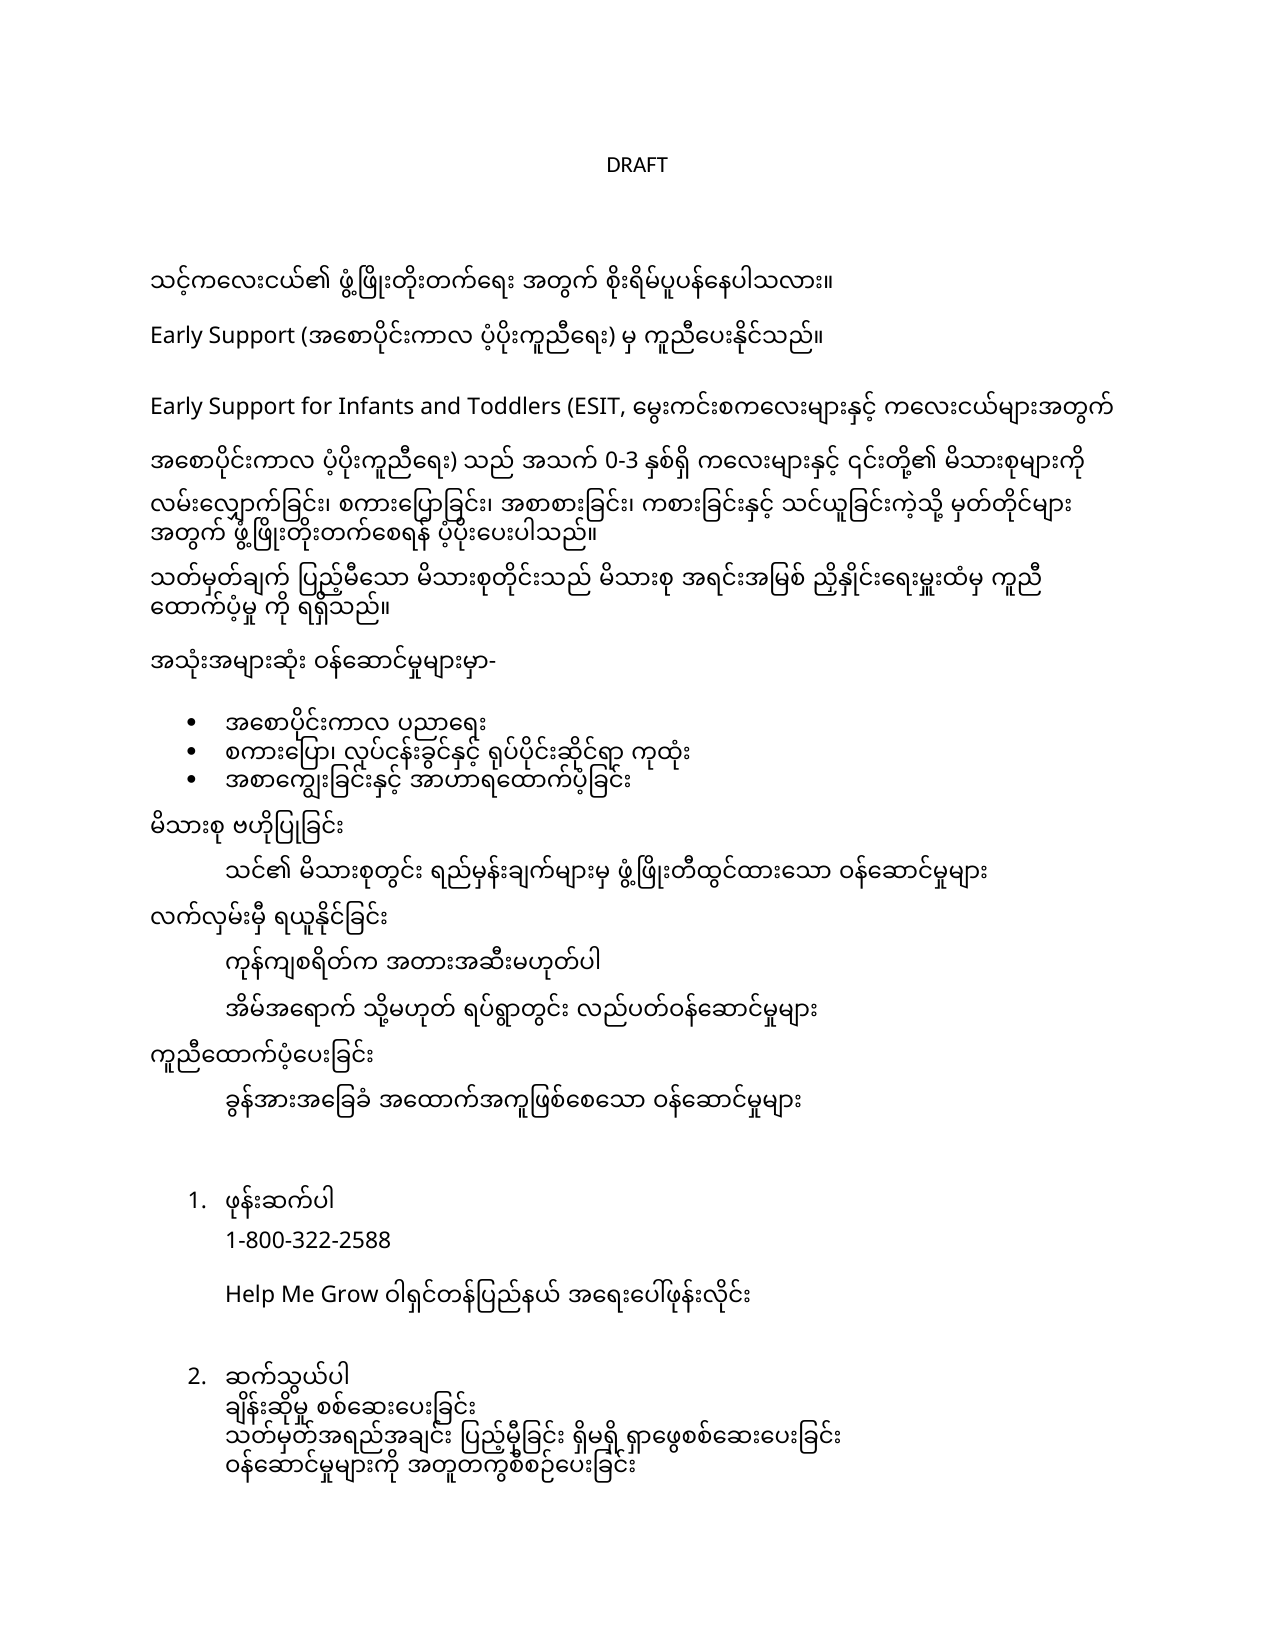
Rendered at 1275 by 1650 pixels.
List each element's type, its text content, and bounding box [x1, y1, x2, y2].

text ကူညီထောက်ပံ့ပေးခြင်း [150, 1041, 332, 1068]
text မိသားစု ဗဟိုပြုခြင်း [150, 812, 275, 839]
text လက်လှမ်းမှီ ရယူနိုင်ခြင်း [348, 903, 1125, 929]
list ဝန်ဆောင်မှုများကို အတူတကွစီစဉ်ပေးခြင်း [225, 1451, 594, 1478]
text ခွန်အားအခြေခံ အထောက်အကူဖြစ်စေသော ဝန်ဆောင်မှုများ [339, 1086, 531, 1113]
list အစာကျွေးခြင်းနှင့် အာဟာရထောက်ပံ့ခြင်း [333, 767, 590, 793]
text Early Support for Infants and Toddlers (ESIT, မွေးကင်းစကလေးများနှင့် ကလေးငယ်များအတွက် အစောပိုင်းကာလ ပံ့ပိုးကူညီရေး) သည် အသက် 0-3 နှစ်ရှိ ကလေးများနှင့် ၎င်းတို့၏ မိသားစုများကိုလမ်းလျှောက်ခြင်း၊ စကားပြောခြင်း၊ အစာစားခြင်း၊ ကစားခြင်းနှင့် သင်ယူခြင်းကဲ့သို့ မှတ်တိုင်များအတွက် ဖွံ့ဖြိုးတိုးတက်စေရန် ပံ့ပိုးပေးပါသည်။ [150, 384, 1125, 545]
text သတ်မှတ်ချက် ပြည့်မီသော မိသားစုတိုင်းသည် မိသားစု အရင်းအမြစ် ညှိနှိုင်းရေးမှူးထံမှ ကူညီထောက်ပံ့မှု ကို ရရှိသည်။ [150, 564, 1125, 619]
list 1-800-322-2588 [225, 1218, 1125, 1268]
list အစာကျွေးခြင်းနှင့် အာဟာရထောက်ပံ့ခြင်း [592, 767, 1125, 793]
list အစောပိုင်းကာလ ပညာရေး [187, 709, 1125, 736]
text သင့်ကလေးငယ်၏ ဖွံ့ဖြိုးတိုးတက်ရေး အတွက် စိုးရိမ်ပူပန်နေပါသလား။ [361, 268, 1125, 294]
list Help Me Grow ဝါရှင်တန်ပြည်နယ် အရေးပေါ်ဖုန်းလိုင်း [225, 1272, 1125, 1322]
text ခွန်အားအခြေခံ အထောက်အကူဖြစ်စေသော ဝန်ဆောင်မှုများ [150, 1086, 337, 1113]
list သတ်မှတ်အရည်အချင်း ပြည့်မှီခြင်း ရှိမရှိ ရှာဖွေစစ်ဆေးပေးခြင်း [525, 1422, 800, 1449]
list သတ်မှတ်အရည်အချင်း ပြည့်မှီခြင်း ရှိမရှိ ရှာဖွေစစ်ဆေးပေးခြင်း [225, 1422, 461, 1449]
list စကားပြော၊ လုပ်ငန်းခွင်နှင့် ရုပ်ပိုင်းဆိုင်ရာ ကုထုံး [302, 738, 1125, 764]
text ခွန်အားအခြေခံ အထောက်အကူဖြစ်စေသော ဝန်ဆောင်မှုများ [533, 1086, 1125, 1113]
list ချိန်းဆိုမှု စစ်ဆေးပေးခြင်း [436, 1393, 1125, 1420]
list သတ်မှတ်အရည်အချင်း ပြည့်မှီခြင်း ရှိမရှိ ရှာဖွေစစ်ဆေးပေးခြင်း [802, 1422, 1125, 1449]
text ကူညီထောက်ပံ့ပေးခြင်း [334, 1041, 1125, 1068]
text မိသားစု ဗဟိုပြုခြင်း [304, 812, 1125, 839]
list အစာကျွေးခြင်းနှင့် အာဟာရထောက်ပံ့ခြင်း [187, 767, 331, 793]
text လက်လှမ်းမှီ ရယူနိုင်ခြင်း [150, 903, 346, 929]
text DRAFT [150, 150, 1125, 178]
list ဖုန်းဆက်ပါ [187, 1184, 1125, 1215]
text အိမ်အရောက် သို့မဟုတ် ရပ်ရွာတွင်း လည်ပတ်ဝန်ဆောင်မှုများ [150, 996, 1125, 1022]
text သင်၏ မိသားစုတွင်း ရည်မှန်းချက်များမှ ဖွံ့ဖြိုးတီထွင်ထားသော ဝန်ဆောင်မှုများ [640, 857, 1125, 884]
text ကုန်ကျစရိတ်က အတားအဆီးမဟုတ်ပါ [150, 948, 1125, 975]
list ဆက်သွယ်ပါ [187, 1360, 1125, 1391]
text သင်၏ မိသားစုတွင်း ရည်မှန်းချက်များမှ ဖွံ့ဖြိုးတီထွင်ထားသော ဝန်ဆောင်မှုများ [150, 857, 638, 884]
list ဝန်ဆောင်မှုများကို အတူတကွစီစဉ်ပေးခြင်း [596, 1451, 1125, 1478]
text အသုံးအများဆုံး ဝန်ဆောင်မှုများမှာ- [150, 638, 1125, 688]
text Early Support (အစောပိုင်းကာလ ပံ့ပိုးကူညီရေး) မှ ကူညီပေးနိုင်သည်။ [150, 313, 1125, 363]
list ချိန်းဆိုမှု စစ်ဆေးပေးခြင်း [225, 1393, 434, 1420]
text သင့်ကလေးငယ်၏ ဖွံ့ဖြိုးတိုးတက်ရေး အတွက် စိုးရိမ်ပူပန်နေပါသလား။ [150, 268, 359, 294]
